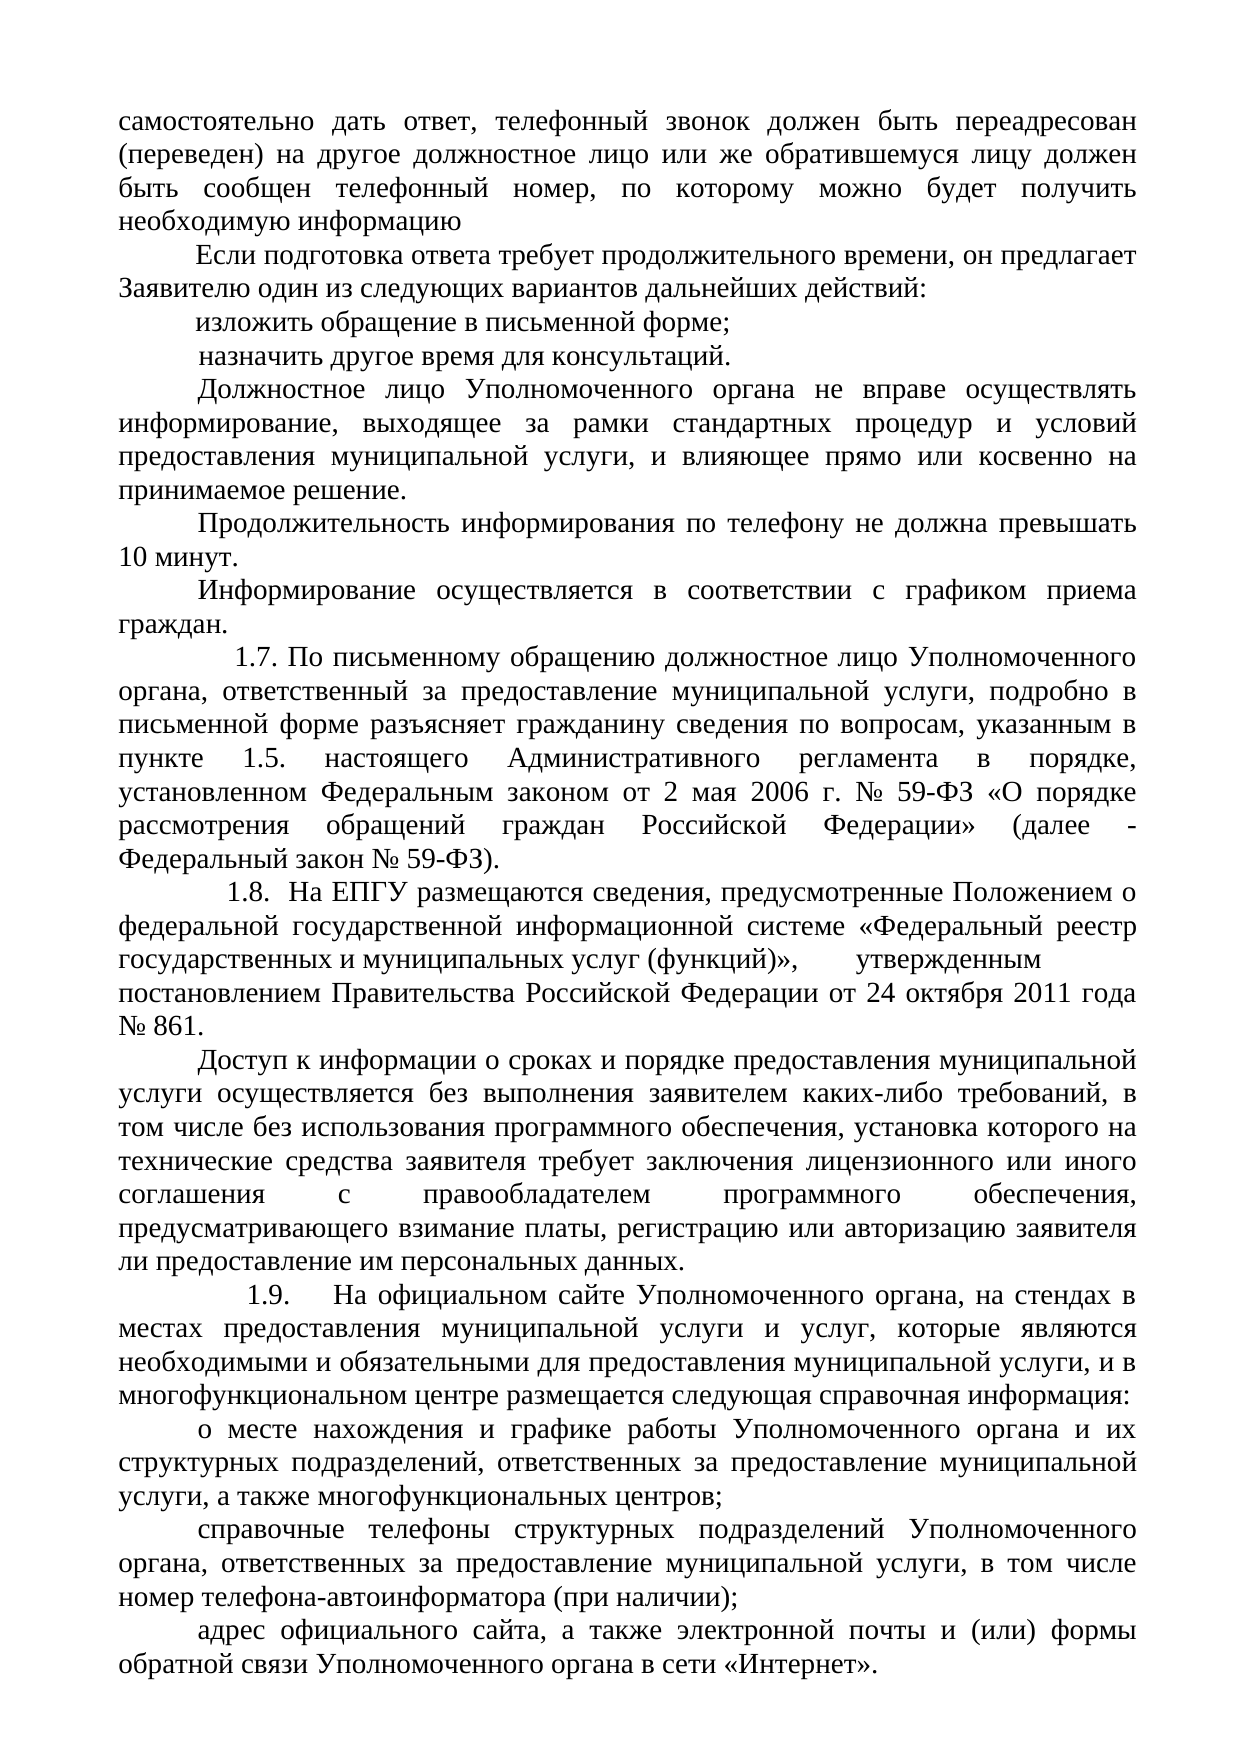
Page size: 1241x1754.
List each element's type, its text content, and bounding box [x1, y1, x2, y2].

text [118, 103, 1138, 238]
text Продолжительность информирования по телефону не должна превышать 10 минут. [118, 506, 1138, 573]
text о месте нахождения и графике работы Уполномоченного органа и их структурных подразделений, ответственных за предоставление муниципальной услуги, а также многофункциональных центров; [118, 1412, 1138, 1512]
text Доступ к информации о сроках и порядке предоставления муниципальной услуги осуществляется без выполнения заявителем каких-либо требований, в том числе без использования программного обеспечения, установка которого на технические средства заявителя требует заключения лицензионного или иного соглашения с правообладателем программного обеспечения, предусматривающего взимание платы, регистрацию или авторизацию заявителя ли предоставление им персональных данных. [118, 1043, 1138, 1277]
text Информирование осуществляется в соответствии с графиком приема граждан. [118, 573, 1138, 640]
text изложить обращение в письменной форме; [118, 305, 1138, 338]
text Должностное лицо Уполномоченного органа не вправе осуществлять информирование, выходящее за рамки стандартных процедур и условий предоставления муниципальной услуги, и влияющее прямо или косвенно на принимаемое решение. [118, 372, 1138, 506]
text 1.9. На официальном сайте Уполномоченного органа, на стендах в местах предоставления муниципальной услуги и услуг, которые являются необходимыми и обязательными для предоставления муниципальной услуги, и в многофункциональном центре размещается следующая справочная информация: [118, 1277, 1138, 1412]
text справочные телефоны структурных подразделений Уполномоченного органа, ответственных за предоставление муниципальной услуги, в том числе номер телефона-автоинформатора (при наличии); [118, 1512, 1138, 1613]
text назначить другое время для консультаций. [118, 338, 1138, 372]
text адрес официального сайта, а также электронной почты и (или) формы обратной связи Уполномоченного органа в сети «Интернет». [118, 1613, 1138, 1680]
text 1.8. На ЕПГУ размещаются сведения, предусмотренные Положением о федеральной государственной информационной системе «Федеральный реестр государственных и муниципальных услуг (функций)», утвержденным постановлением Правительства Российской Федерации от 24 октября 2011 года № 861. [118, 875, 1138, 1043]
text Если подготовка ответа требует продолжительного времени, он предлагает Заявителю один из следующих вариантов дальнейших действий: [118, 238, 1138, 305]
text 1.7. По письменному обращению должностное лицо Уполномоченного органа, ответственный за предоставление муниципальной услуги, подробно в письменной форме разъясняет гражданину сведения по вопросам, указанным в пункте 1.5. настоящего Административного регламента в порядке, установленном Федеральным законом от 2 мая 2006 г. № 59-ФЗ «О порядке рассмотрения обращений граждан Российской Федерации» (далее - Федеральный закон № 59-ФЗ). [118, 640, 1138, 875]
